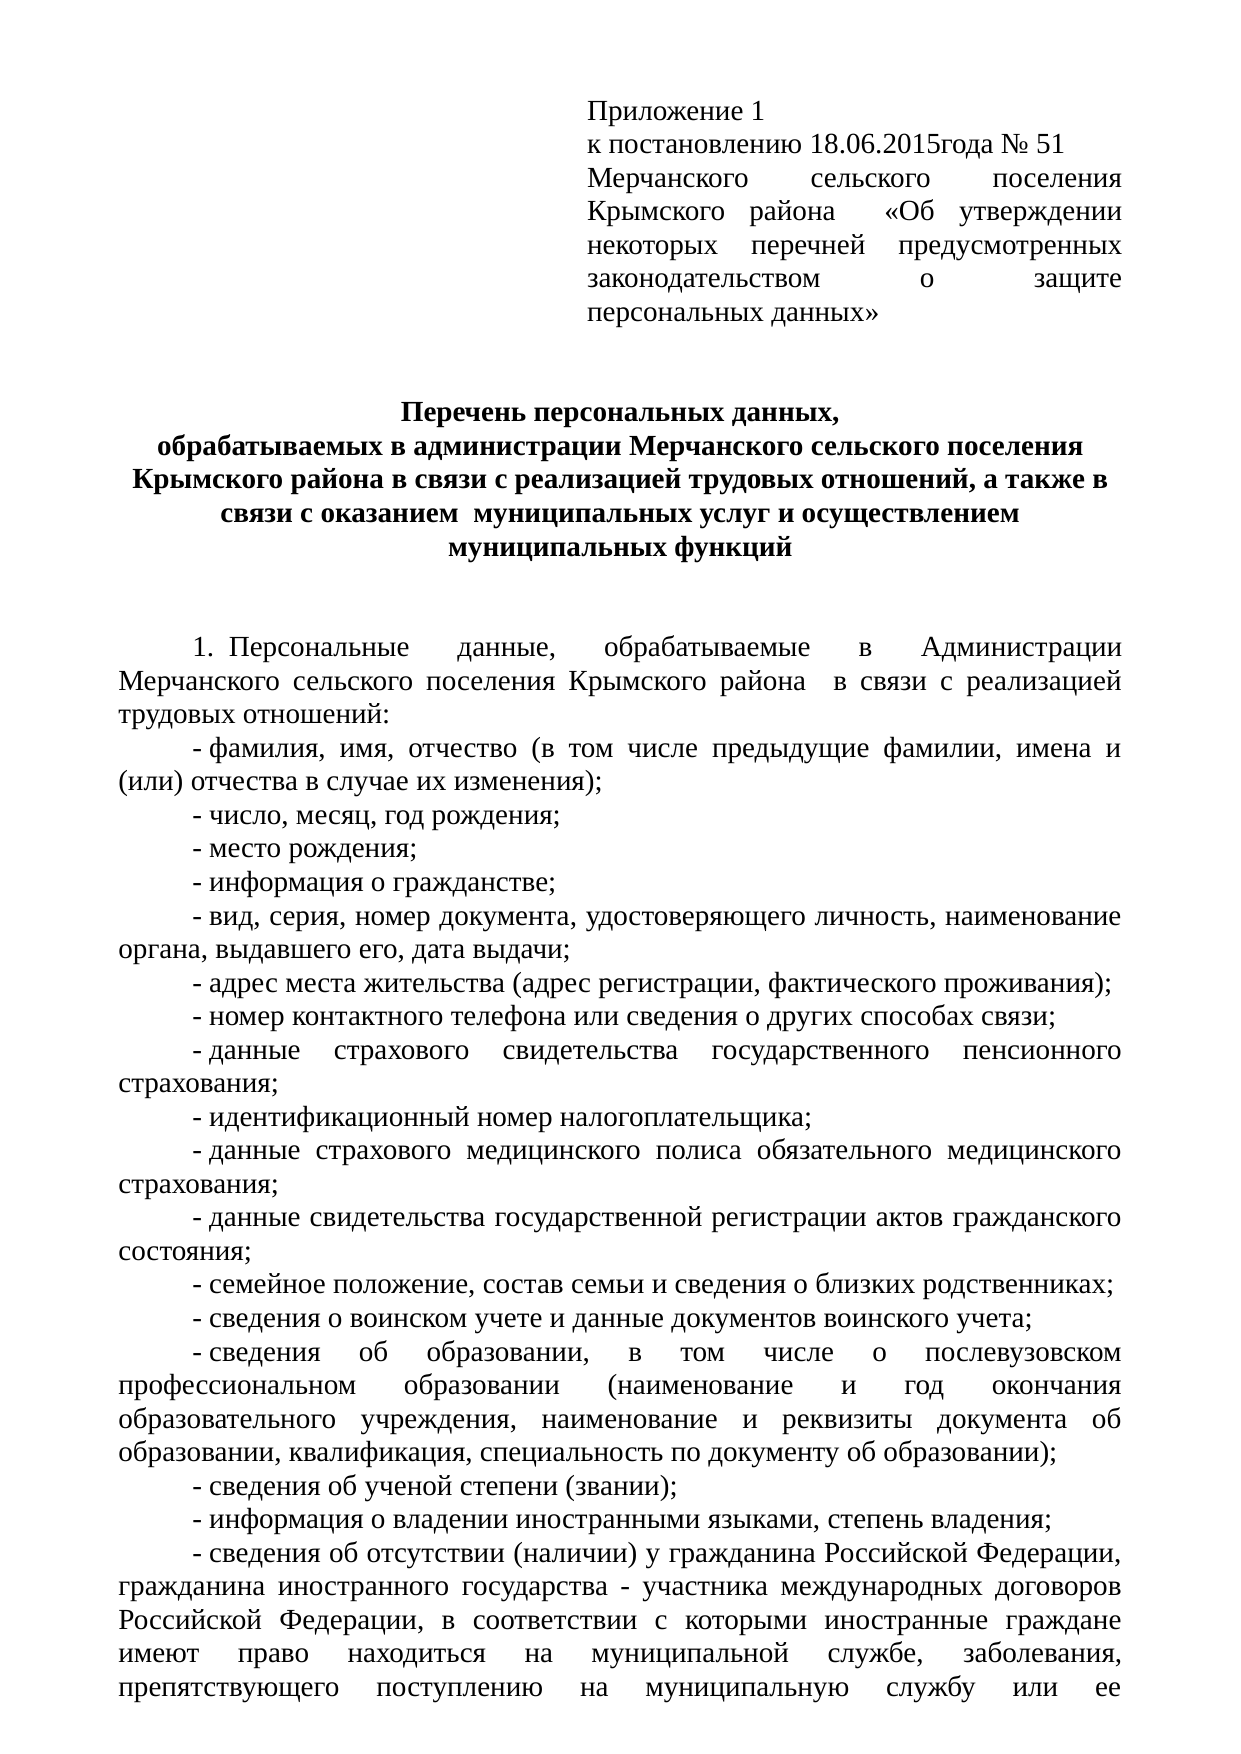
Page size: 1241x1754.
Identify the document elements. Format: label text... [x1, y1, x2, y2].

text Приложение 1 [587, 93, 1122, 126]
text - информация о владении иностранными языками, степень владения; [118, 1501, 1122, 1535]
text обрабатываемых в администрации Мерчанского сельского поселения [118, 428, 1122, 462]
text - сведения о воинском учете и данные документов воинского учета; [118, 1300, 1122, 1334]
text - число, месяц, год рождения; [118, 797, 1122, 831]
text - адрес места жительства (адрес регистрации, фактического проживания); [118, 965, 1122, 998]
text - данные свидетельства государственной регистрации актов гражданского состояния; [118, 1199, 1122, 1267]
text - данные страхового свидетельства государственного пенсионного страхования; [118, 1032, 1122, 1099]
text - семейное положение, состав семьи и сведения о близких родственниках; [118, 1267, 1122, 1300]
text - вид, серия, номер документа, удостоверяющего личность, наименование органа, выдавшего его, дата выдачи; [118, 898, 1122, 965]
text - место рождения; [118, 831, 1122, 864]
text к постановлению 18.06.2015года № 51 [587, 126, 1122, 160]
text - фамилия, имя, отчество (в том числе предыдущие фамилии, имена и (или) отчества в случае их изменения); [118, 730, 1122, 797]
text Перечень персональных данных, [118, 394, 1122, 428]
text - сведения об образовании, в том числе о послевузовском профессиональном образовании (наименование и год окончания образовательного учреждения, наименование и реквизиты документа об образовании, квалификация, специальность по документу об образовании); [118, 1334, 1122, 1468]
text Крымского района в связи с реализацией трудовых отношений, а также в связи с оказанием муниципальных услуг и осуществлением муниципальных функций [118, 462, 1122, 562]
text - сведения об ученой степени (звании); [118, 1468, 1122, 1501]
text Мерчанского сельского поселения Крымского района «Об утверждении некоторых перечней предусмотренных законодательством о защите персональных данных» [587, 160, 1122, 327]
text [118, 1535, 1122, 1703]
text - данные страхового медицинского полиса обязательного медицинского страхования; [118, 1132, 1122, 1199]
text - идентификационный номер налогоплательщика; [118, 1099, 1122, 1132]
text - номер контактного телефона или сведения о других способах связи; [118, 998, 1122, 1032]
text - информация о гражданстве; [118, 864, 1122, 898]
text 1. Персональные данные, обрабатываемые в Администрации Мерчанского сельского поселения Крымского района в связи с реализацией трудовых отношений: [118, 629, 1122, 730]
